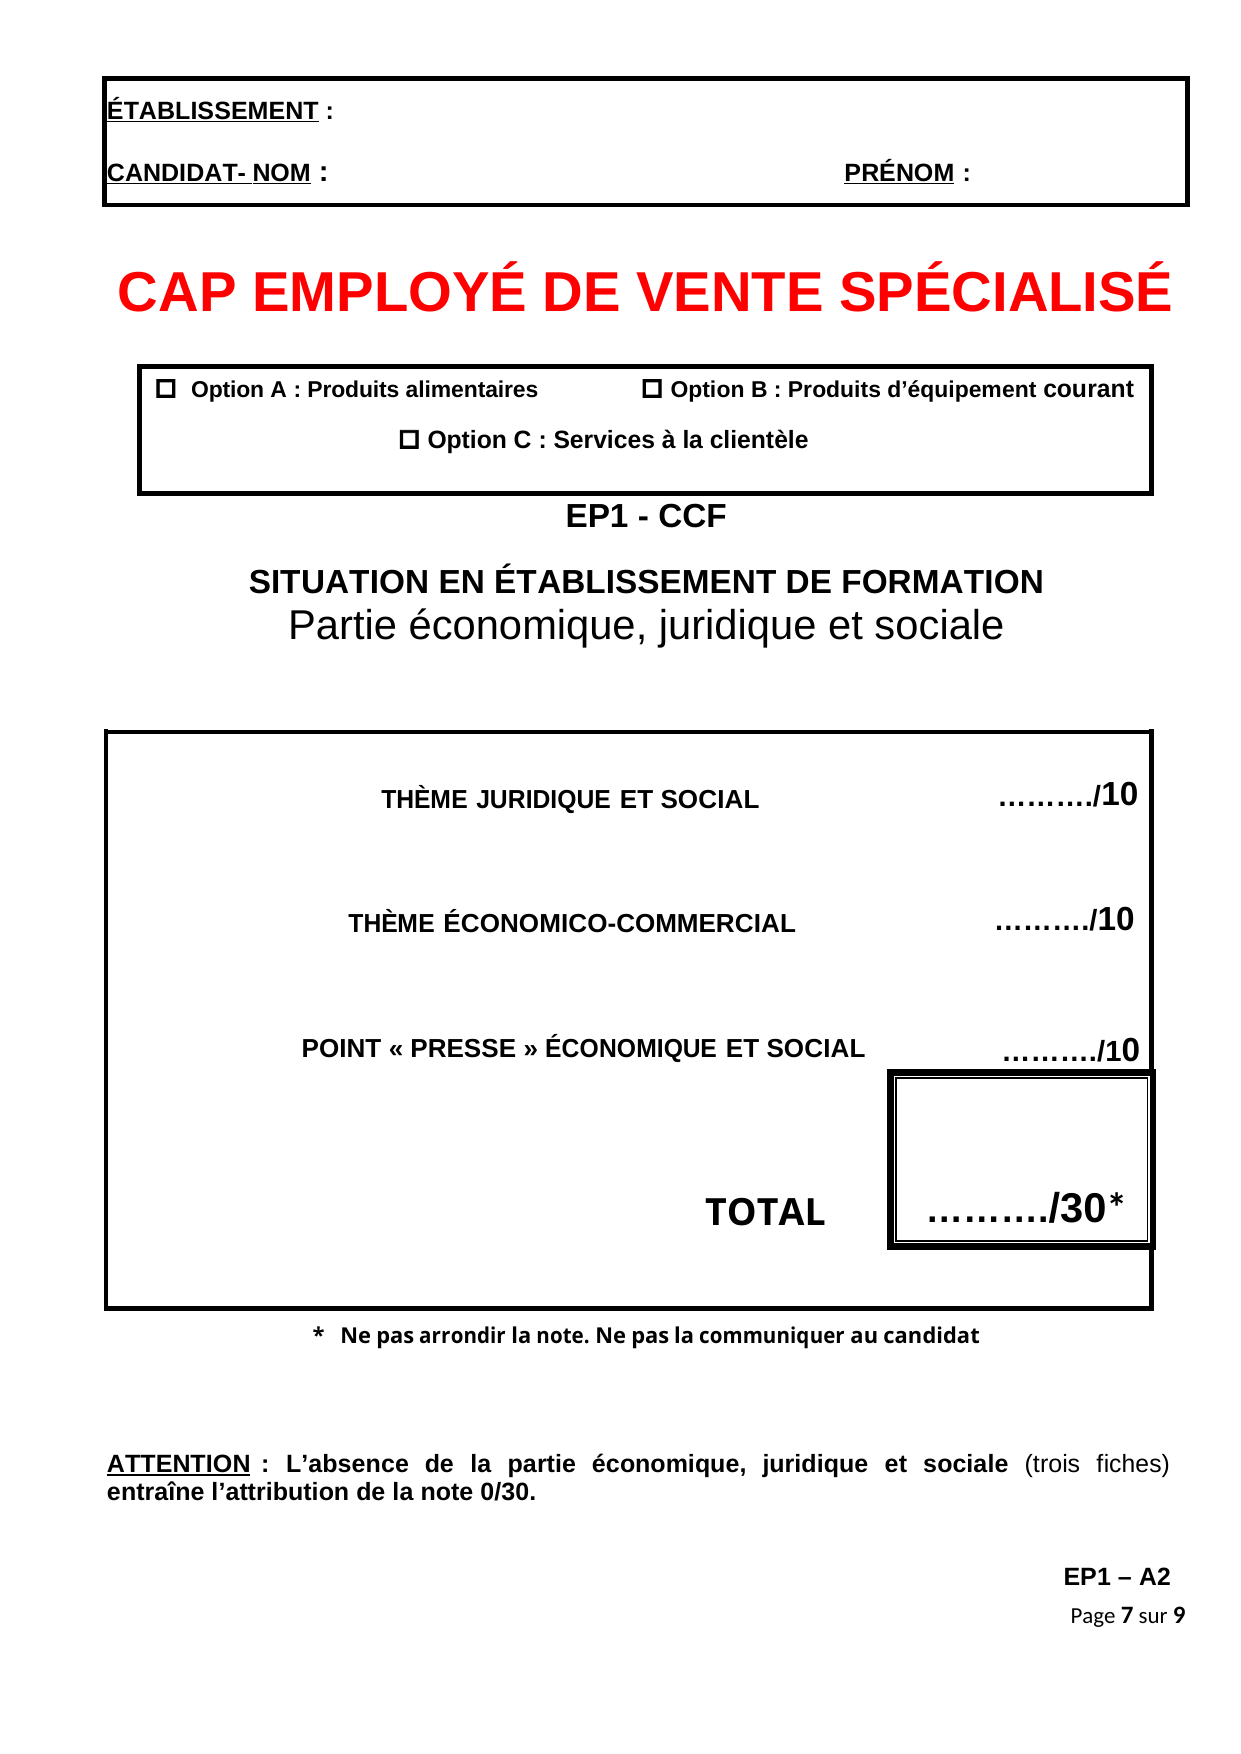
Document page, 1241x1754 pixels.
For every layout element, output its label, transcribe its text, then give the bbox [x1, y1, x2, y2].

text EP1 – A2 [107, 1562, 1170, 1591]
text * Ne pas arrondir la note. Ne pas la communiquer au candidat [107, 1320, 1185, 1350]
text Partie économique, juridique et sociale [107, 601, 1185, 648]
text CAP EMPLOYÉ DE VENTE SPÉCIALISÉ [107, 258, 1185, 323]
text THÈME JURIDIQUE ET SOCIAL ………./10 [381, 773, 1185, 815]
text ÉTABLISSEMENT : [107, 94, 1185, 124]
text TOTAL ………./30* [705, 1180, 1185, 1236]
text CANDIDAT- NOM : PRÉNOM : [107, 152, 1185, 187]
text EP1 - CCF [107, 496, 1185, 534]
text SITUATION EN ÉTABLISSEMENT DE FORMATION [107, 562, 1185, 601]
text ATTENTION : L’absence de la partie économique, juridique et sociale (trois fiches) entraîne l’attribution de la note 0/30. [107, 1449, 1170, 1506]
text THÈME ÉCONOMICO-COMMERCIAL ………./10 [348, 899, 1185, 940]
text POINT « PRESSE » ÉCONOMIQUE ET SOCIAL ………./10 [301, 1029, 1185, 1068]
